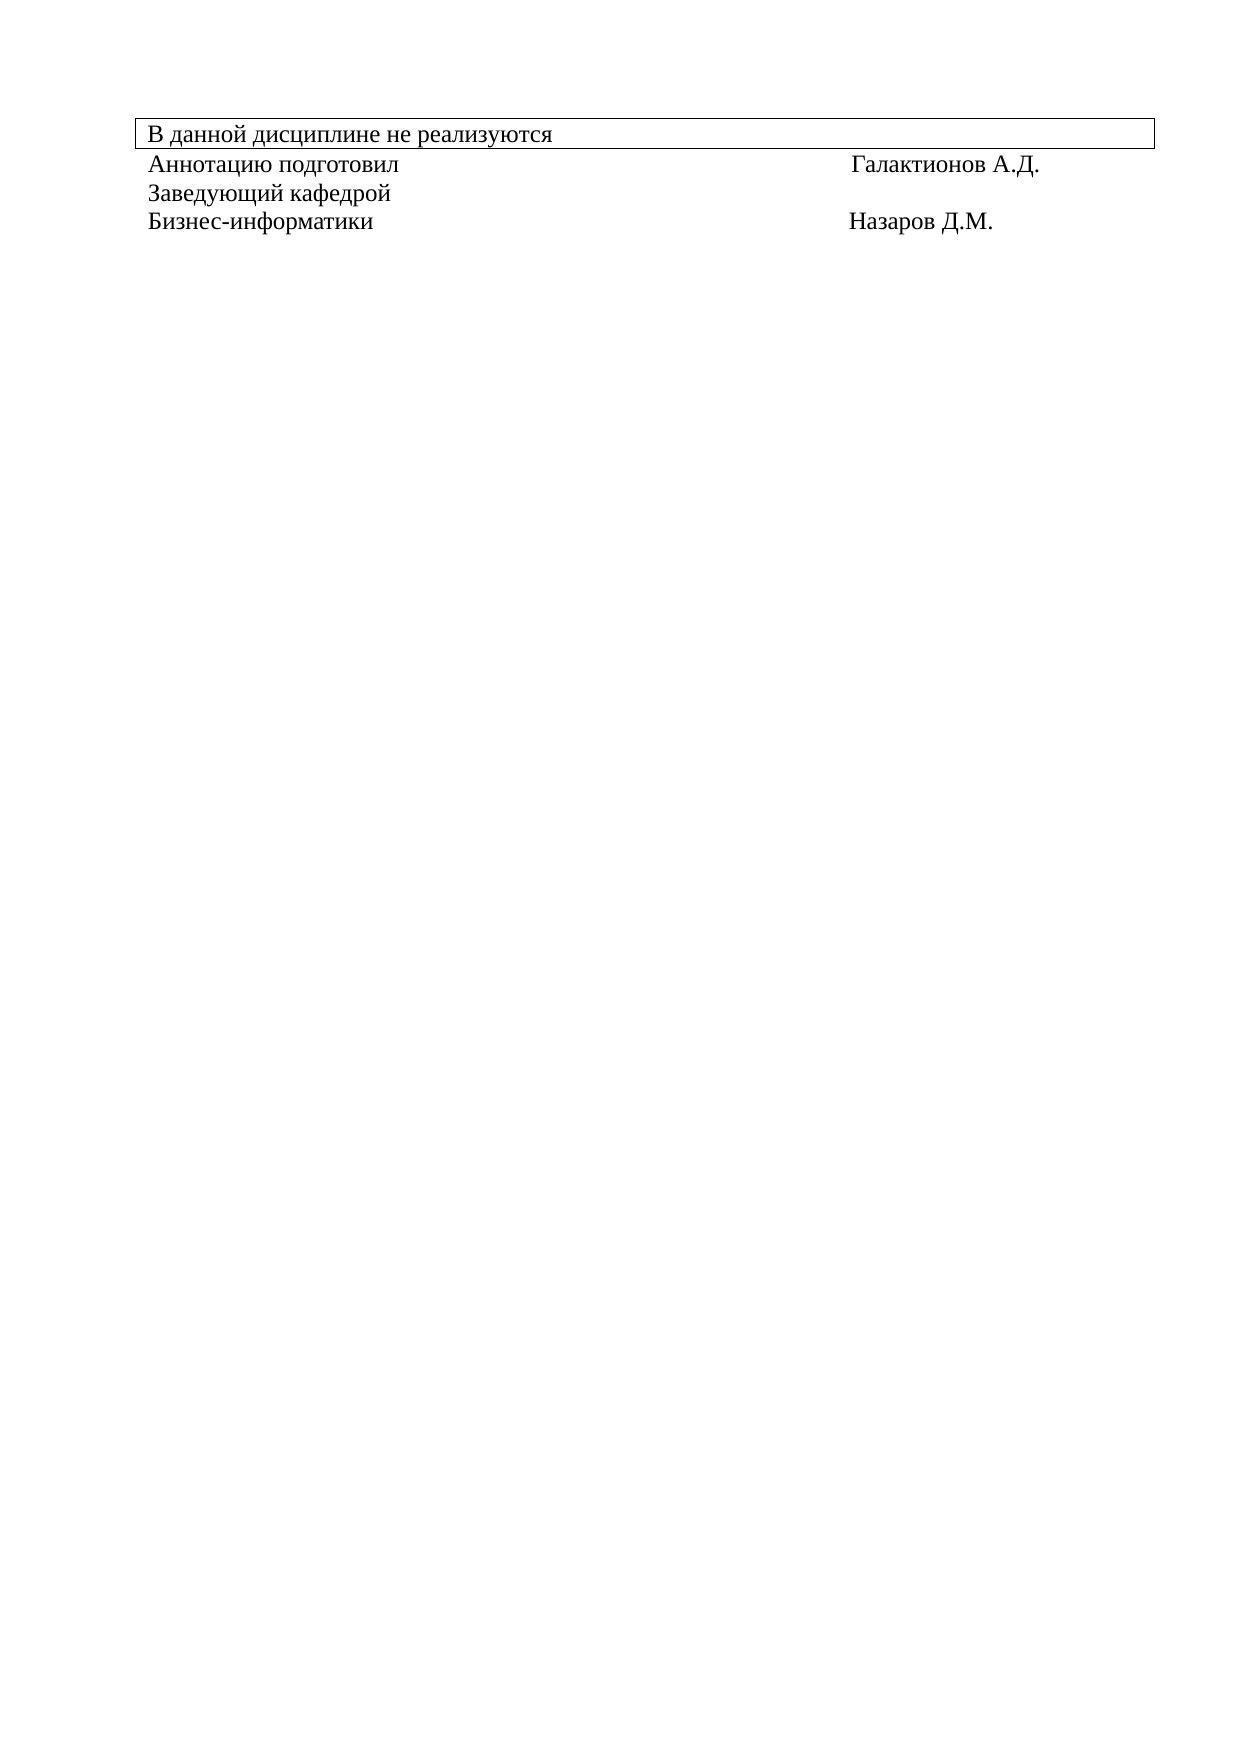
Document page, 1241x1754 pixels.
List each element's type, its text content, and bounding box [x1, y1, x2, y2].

table_cell В данной дисциплине не реализуются [136, 119, 1154, 148]
text Бизнес-информатики Назаров Д.М. [148, 206, 1152, 235]
text Аннотацию подготовил Галактионов А.Д. [148, 149, 1152, 178]
text Заведующий кафедрой [148, 178, 1152, 206]
